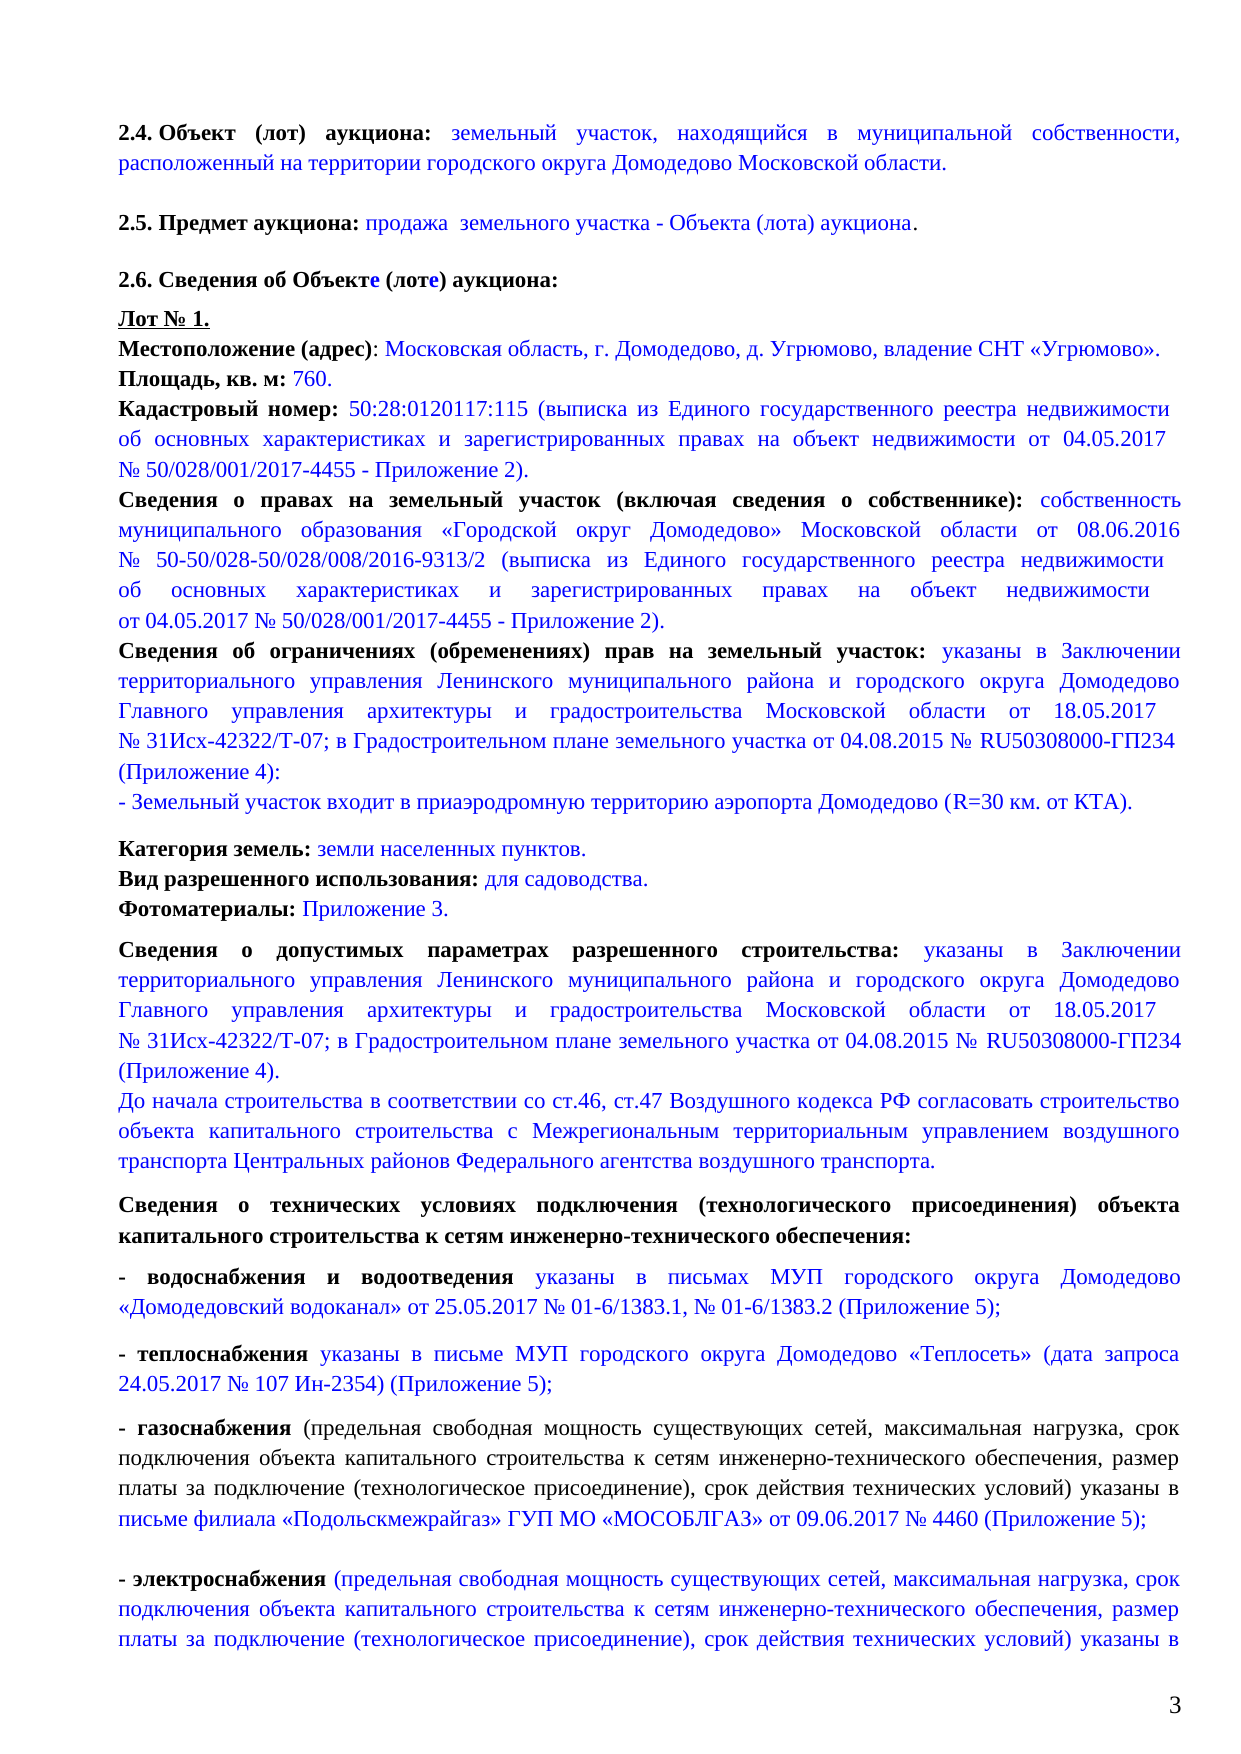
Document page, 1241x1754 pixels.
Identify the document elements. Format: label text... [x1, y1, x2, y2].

text Фотоматериалы: Приложение 3. [118, 895, 1181, 921]
text - теплоснабжения указаны в письме МУП городского округа Домодедово «Теплосеть» (дата запроса 24.05.2017 № 107 Ин-2354) (Приложение 5); [118, 1340, 1181, 1396]
text Местоположение (адрес): Московская область, г. Домодедово, д. Угрюмово, владение СНТ «Угрюмово». [118, 335, 1181, 361]
text - Земельный участок входит в приаэродромную территорию аэропорта Домодедово (R=30 км. от КТА). [118, 788, 1181, 814]
text Сведения о технических условиях подключения (технологического присоединения) объекта капитального строительства к сетям инженерно-технического обеспечения: [118, 1192, 1181, 1248]
text 2.5. Предмет аукциона: продажа земельного участка - Объекта (лота) аукциона. [118, 209, 1181, 236]
text Категория земель: земли населенных пунктов. [118, 834, 1181, 861]
text Кадастровый номер: 50:28:0120117:115 (выписка из Единого государственного реестра недвижимости об основных характеристиках и зарегистрированных правах на объект недвижимости от 04.05.2017 № 50/028/001/2017-4455 - Приложение 2). [118, 395, 1181, 482]
text 2.4. Объект (лот) аукциона: земельный участок, находящийся в муниципальной собственности, расположенный на территории городского округа Домодедово Московской области. [118, 119, 1181, 175]
text 2.6. Сведения об Объекте (лоте) аукциона: [118, 266, 1181, 292]
text До начала строительства в соответствии со ст.46, ст.47 Воздушного кодекса РФ согласовать строительство объекта капитального строительства с Межрегиональным территориальным управлением воздушного транспорта Центральных районов Федерального агентства воздушного транспорта. [118, 1087, 1181, 1174]
text Площадь, кв. м: 760. [118, 365, 1181, 391]
text - газоснабжения (предельная свободная мощность существующих сетей, максимальная нагрузка, срок подключения объекта капитального строительства к сетям инженерно-технического обеспечения, размер платы за подключение (технологическое присоединение), срок действия технических условий) указаны в письме филиала «Подольскмежрайгаз» ГУП МО «МОСОБЛГАЗ» от 09.06.2017 № 4460 (Приложение 5); [118, 1414, 1181, 1531]
text - водоснабжения и водоотведения указаны в письмах МУП городского округа Домодедово «Домодедовский водоканал» от 25.05.2017 № 01-6/1383.1, № 01-6/1383.2 (Приложение 5); [118, 1263, 1181, 1319]
text Сведения о правах на земельный участок (включая сведения о собственнике): собственность муниципального образования «Городской округ Домодедово» Московской области от 08.06.2016 № 50-50/028-50/028/008/2016-9313/2 (выписка из Единого государственного реестра недвижимости об основных характеристиках и зарегистрированных правах на объект недвижимости от 04.05.2017 № 50/028/001/2017-4455 - Приложение 2). [118, 486, 1181, 633]
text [118, 1565, 1181, 1652]
text Вид разрешенного использования: для садоводства. [118, 865, 1181, 891]
text Лот № 1. [118, 304, 1181, 331]
text Сведения о допустимых параметрах разрешенного строительства: указаны в Заключении территориального управления Ленинского муниципального района и городского округа Домодедово Главного управления архитектуры и градостроительства Московской области от 18.05.2017 № 31Исх-42322/Т-07; в Градостроительном плане земельного участка от 04.08.2015 № RU50308000-ГП234 (Приложение 4). [118, 936, 1181, 1083]
text Сведения об ограничениях (обременениях) прав на земельный участок: указаны в Заключении территориального управления Ленинского муниципального района и городского округа Домодедово Главного управления архитектуры и градостроительства Московской области от 18.05.2017 № 31Исх-42322/Т-07; в Градостроительном плане земельного участка от 04.08.2015 № RU50308000-ГП234 (Приложение 4): [118, 637, 1181, 784]
